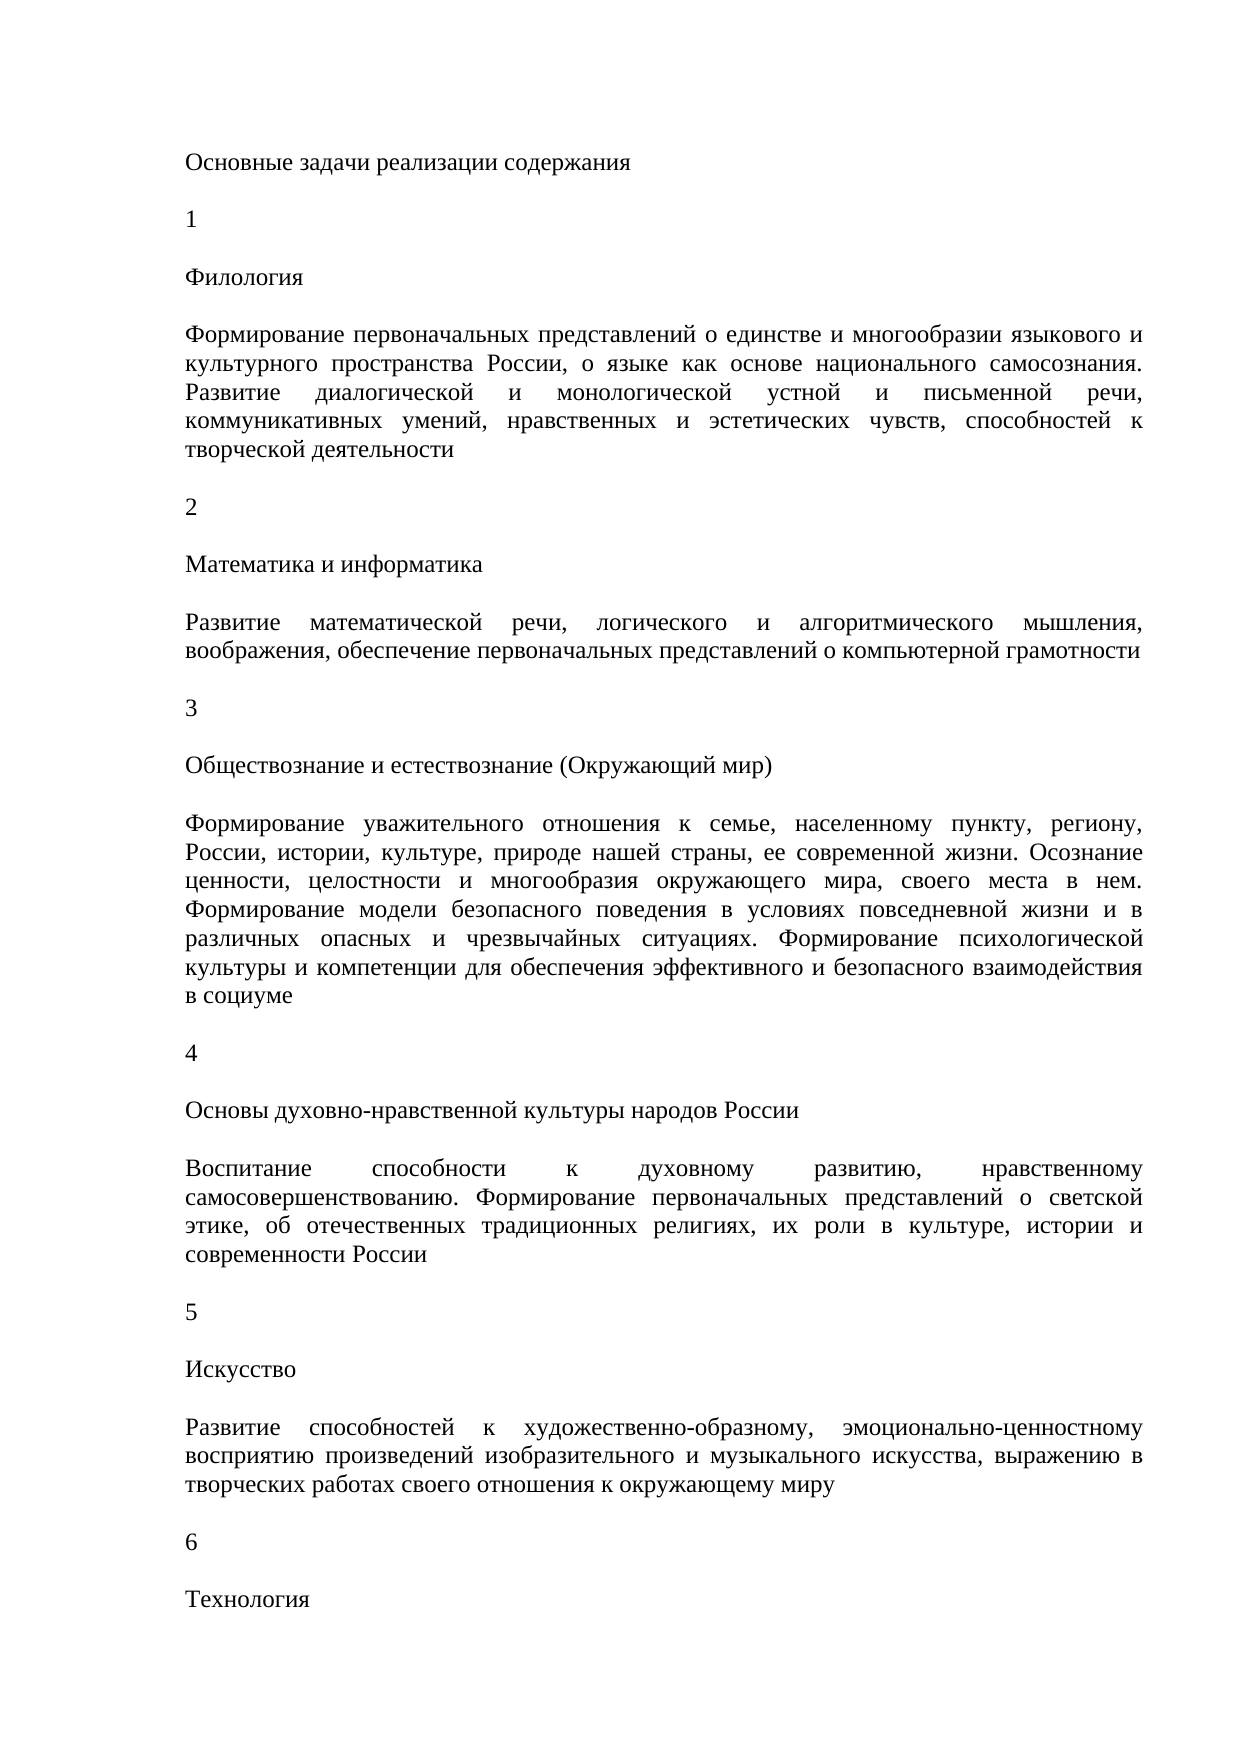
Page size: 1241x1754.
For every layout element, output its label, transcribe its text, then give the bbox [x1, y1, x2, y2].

text 6 [185, 1527, 1144, 1556]
text Воспитание способности к духовному развитию, нравственному самосовершенствованию. Формирование первоначальных представлений о светской этике, об отечественных традиционных религиях, их роли в культуре, истории и современности России [185, 1153, 1144, 1268]
text Формирование уважительного отношения к семье, населенному пункту, региону, России, истории, культуре, природе нашей страны, ее современной жизни. Осознание ценности, целостности и многообразия окружающего мира, своего места в нем. Формирование модели безопасного поведения в условиях повседневной жизни и в различных опасных и чрезвычайных ситуациях. Формирование психологической культуры и компетенции для обеспечения эффективного и безопасного взаимодействия в социуме [185, 808, 1144, 1009]
text 1 [185, 204, 1144, 233]
text Филология [185, 262, 1144, 291]
text 5 [185, 1297, 1144, 1326]
text Основы духовно-нравственной культуры народов России [185, 1096, 1144, 1124]
text Искусство [185, 1354, 1144, 1383]
text 2 [185, 492, 1144, 521]
text 3 [185, 693, 1144, 722]
text Развитие способностей к художественно-образному, эмоционально-ценностному восприятию произведений изобразительного и музыкального искусства, выражению в творческих работах своего отношения к окружающему миру [185, 1412, 1144, 1498]
text Формирование первоначальных представлений о единстве и многообразии языкового и культурного пространства России, о языке как основе национального самосознания. Развитие диалогической и монологической устной и письменной речи, коммуникативных умений, нравственных и эстетических чувств, способностей к творческой деятельности [185, 319, 1144, 463]
text 4 [185, 1038, 1144, 1067]
text Технология [185, 1584, 1144, 1613]
text Обществознание и естествознание (Окружающий мир) [185, 751, 1144, 779]
text Математика и информатика [185, 549, 1144, 578]
text Развитие математической речи, логического и алгоритмического мышления, воображения, обеспечение первоначальных представлений о компьютерной грамотности [185, 607, 1144, 664]
text Основные задачи реализации содержания [185, 147, 1144, 176]
